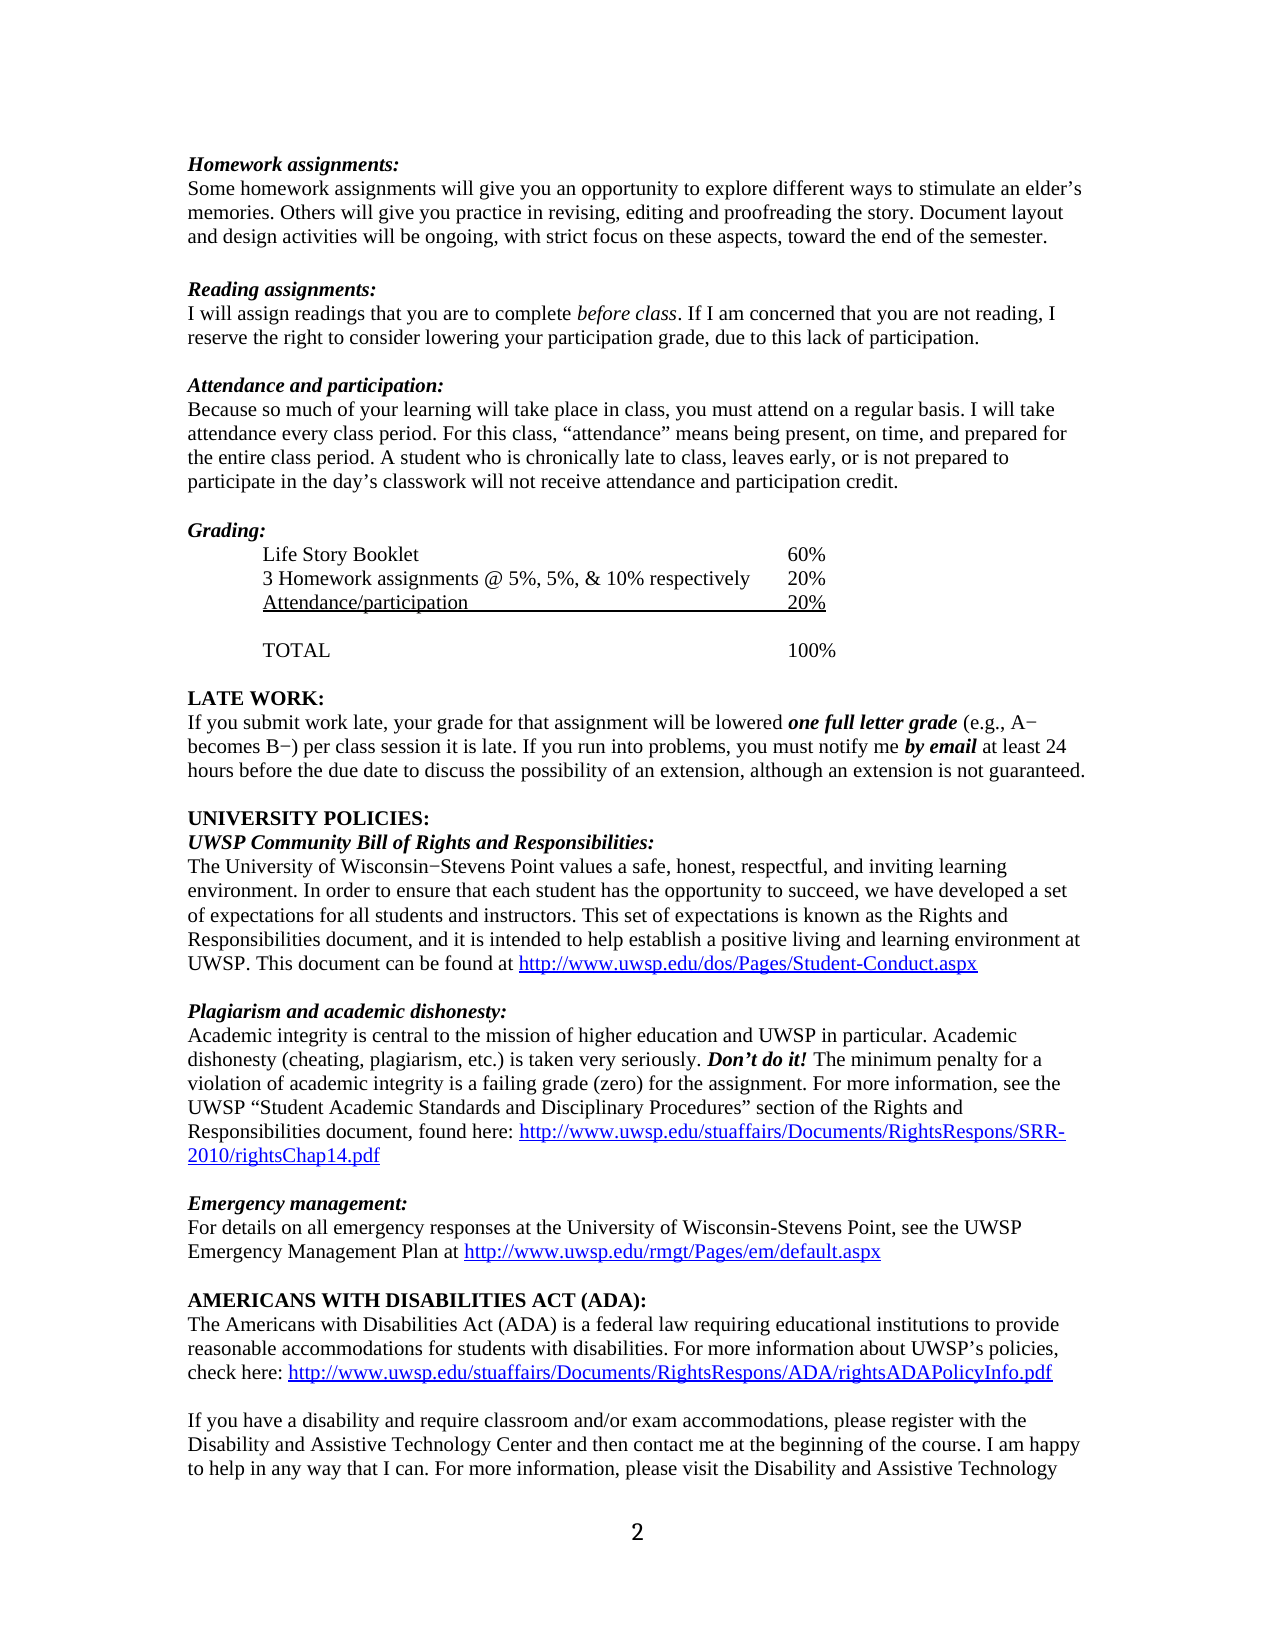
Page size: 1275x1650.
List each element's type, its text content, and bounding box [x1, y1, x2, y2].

text TOTAL 100% [262, 638, 1087, 662]
text Academic integrity is central to the mission of higher education and UWSP in particular. Academic dishonesty (cheating, plagiarism, etc.) is taken very seriously. Don’t do it! The minimum penalty for a violation of academic integrity is a failing grade (zero) for the assignment. For more information, see the UWSP “Student Academic Standards and Disciplinary Procedures” section of the Rights and Responsibilities document, found here: http://www.uwsp.edu/stuaffairs/Documents/RightsRespons/SRR-2010/rightsChap14.pdf [187, 1023, 1087, 1167]
text Homework assignments: [187, 152, 1087, 176]
text Attendance and participation: [187, 373, 1087, 397]
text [187, 1408, 1087, 1480]
text Life Story Booklet 60% [262, 542, 1087, 566]
text Some homework assignments will give you an opportunity to explore different ways to stimulate an elder’s memories. Others will give you practice in revising, editing and proofreading the story. Document layout and design activities will be ongoing, with strict focus on these aspects, toward the end of the semester. [187, 176, 1087, 248]
text UWSP Community Bill of Rights and Responsibilities: [187, 830, 1087, 854]
text The University of Wisconsin−Stevens Point values a safe, honest, respectful, and inviting learning environment. In order to ensure that each student has the opportunity to succeed, we have developed a set of expectations for all students and instructors. This set of expectations is known as the Rights and Responsibilities document, and it is intended to help establish a positive living and learning environment at UWSP. This document can be found at http://www.uwsp.edu/dos/Pages/Student-Conduct.aspx [187, 854, 1087, 975]
text If you submit work late, your grade for that assignment will be lowered one full letter grade (e.g., A− becomes B−) per class session it is late. If you run into problems, you must notify me by email at least 24 hours before the due date to discuss the possibility of an extension, although an extension is not guaranteed. [187, 710, 1087, 782]
text Attendance/participation 20% [262, 590, 1087, 614]
text The Americans with Disabilities Act (ADA) is a federal law requiring educational institutions to provide reasonable accommodations for students with disabilities. For more information about UWSP’s policies, check here: http://www.uwsp.edu/stuaffairs/Documents/RightsRespons/ADA/rightsADAPolicyInfo.pdf [187, 1312, 1087, 1384]
text Grading: [187, 517, 1087, 542]
text Emergency management: [187, 1191, 1087, 1215]
text Because so much of your learning will take place in class, you must attend on a regular basis. I will take attendance every class period. For this class, “attendance” means being present, on time, and prepared for the entire class period. A student who is chronically late to class, leaves early, or is not prepared to participate in the day’s classwork will not receive attendance and participation credit. [187, 397, 1087, 493]
text For details on all emergency responses at the University of Wisconsin-Stevens Point, see the UWSP Emergency Management Plan at http://www.uwsp.edu/rmgt/Pages/em/default.aspx [187, 1215, 1087, 1263]
text Americans with disabilities act (ADA): [187, 1287, 1087, 1312]
text LATE WORK: [187, 686, 1087, 710]
text university policies: [187, 806, 1087, 830]
text Plagiarism and academic dishonesty: [187, 999, 1087, 1023]
text I will assign readings that you are to complete before class. If I am concerned that you are not reading, I reserve the right to consider lowering your participation grade, due to this lack of participation. [187, 301, 1087, 349]
text 3 Homework assignments @ 5%, 5%, & 10% respectively 20% [262, 566, 1087, 590]
text Reading assignments: [187, 277, 1087, 301]
